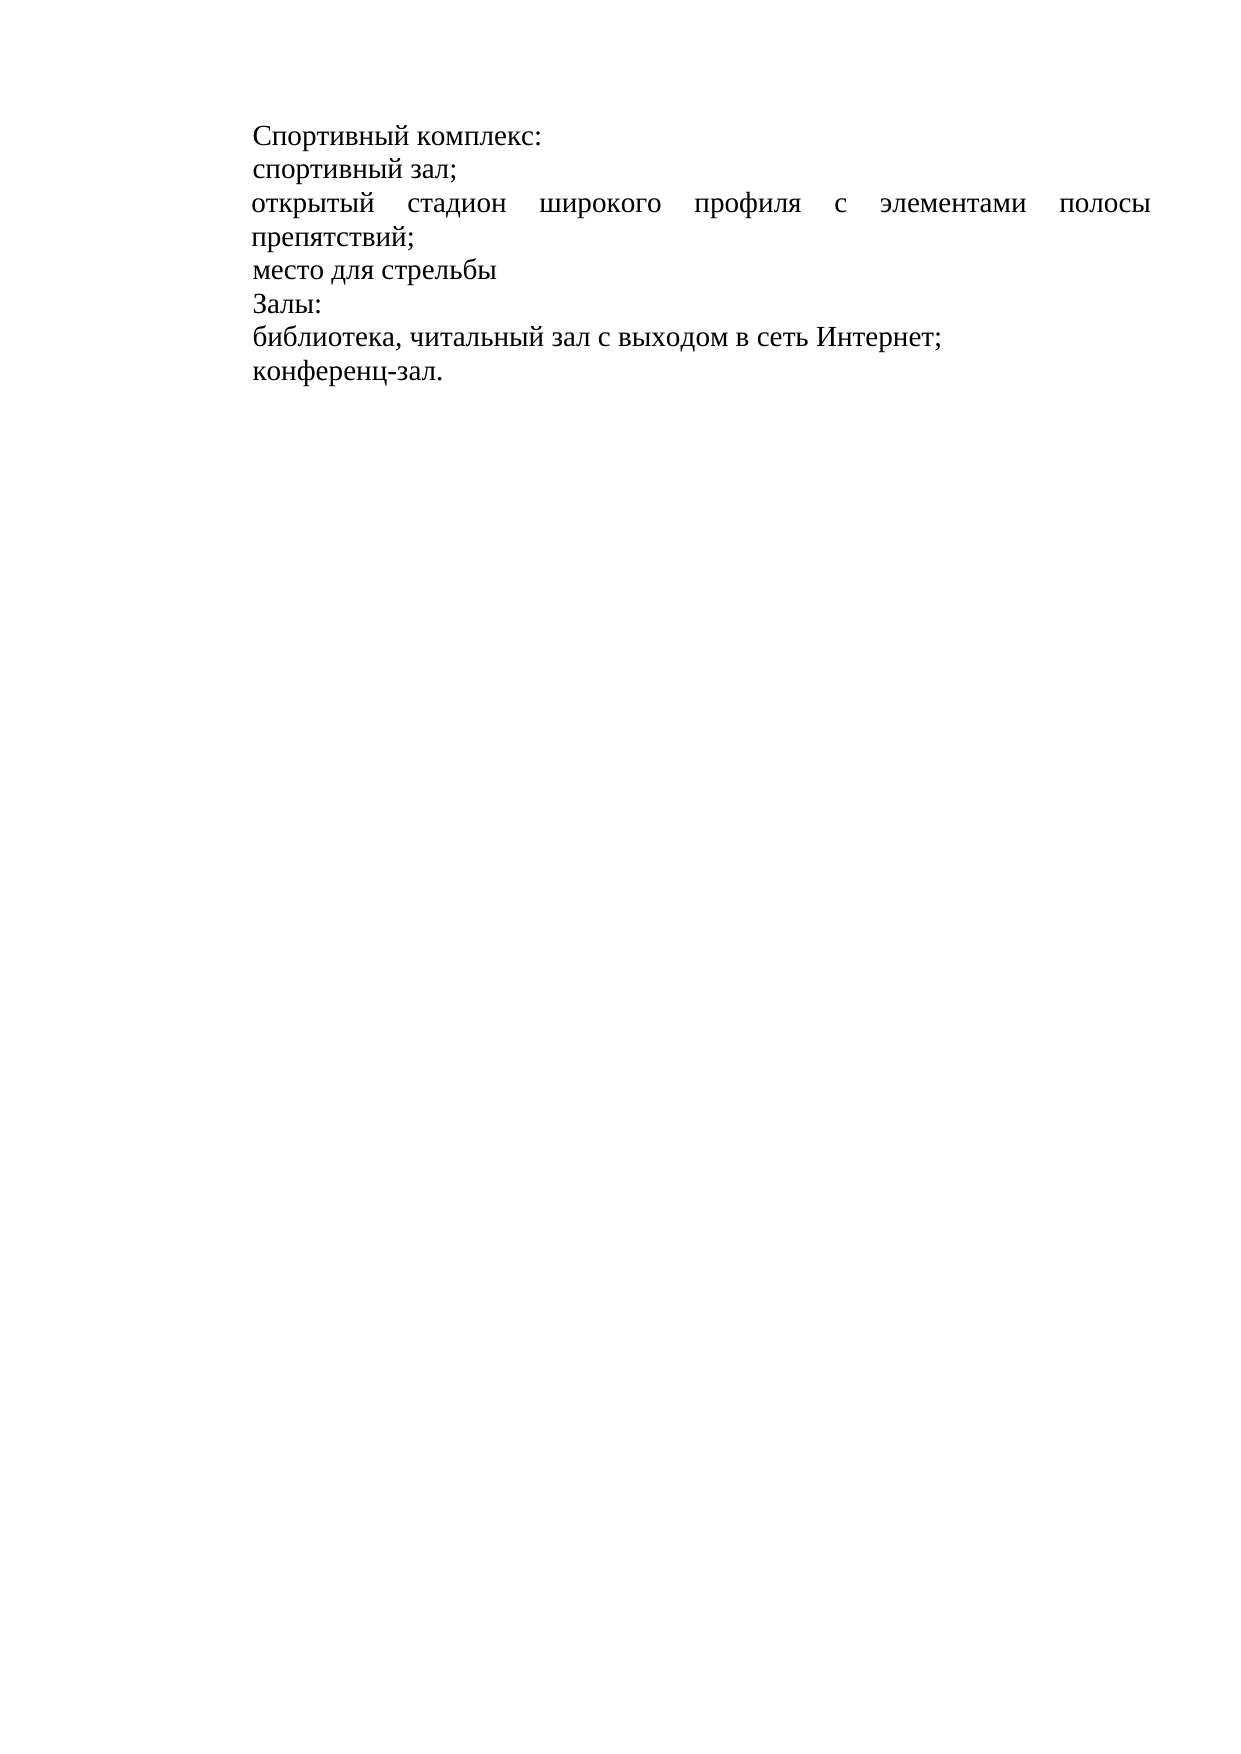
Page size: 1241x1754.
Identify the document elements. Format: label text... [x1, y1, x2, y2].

text конференц-зал. [177, 353, 1152, 386]
text открытый стадион широкого профиля с элементами полосы препятствий; [251, 185, 1152, 252]
text Залы: [177, 286, 1152, 319]
text Спортивный комплекс: [177, 118, 1152, 152]
text место для стрельбы [177, 252, 1152, 286]
text спортивный зал; [177, 152, 1152, 185]
text библиотека, читальный зал с выходом в сеть Интернет; [177, 319, 1152, 353]
